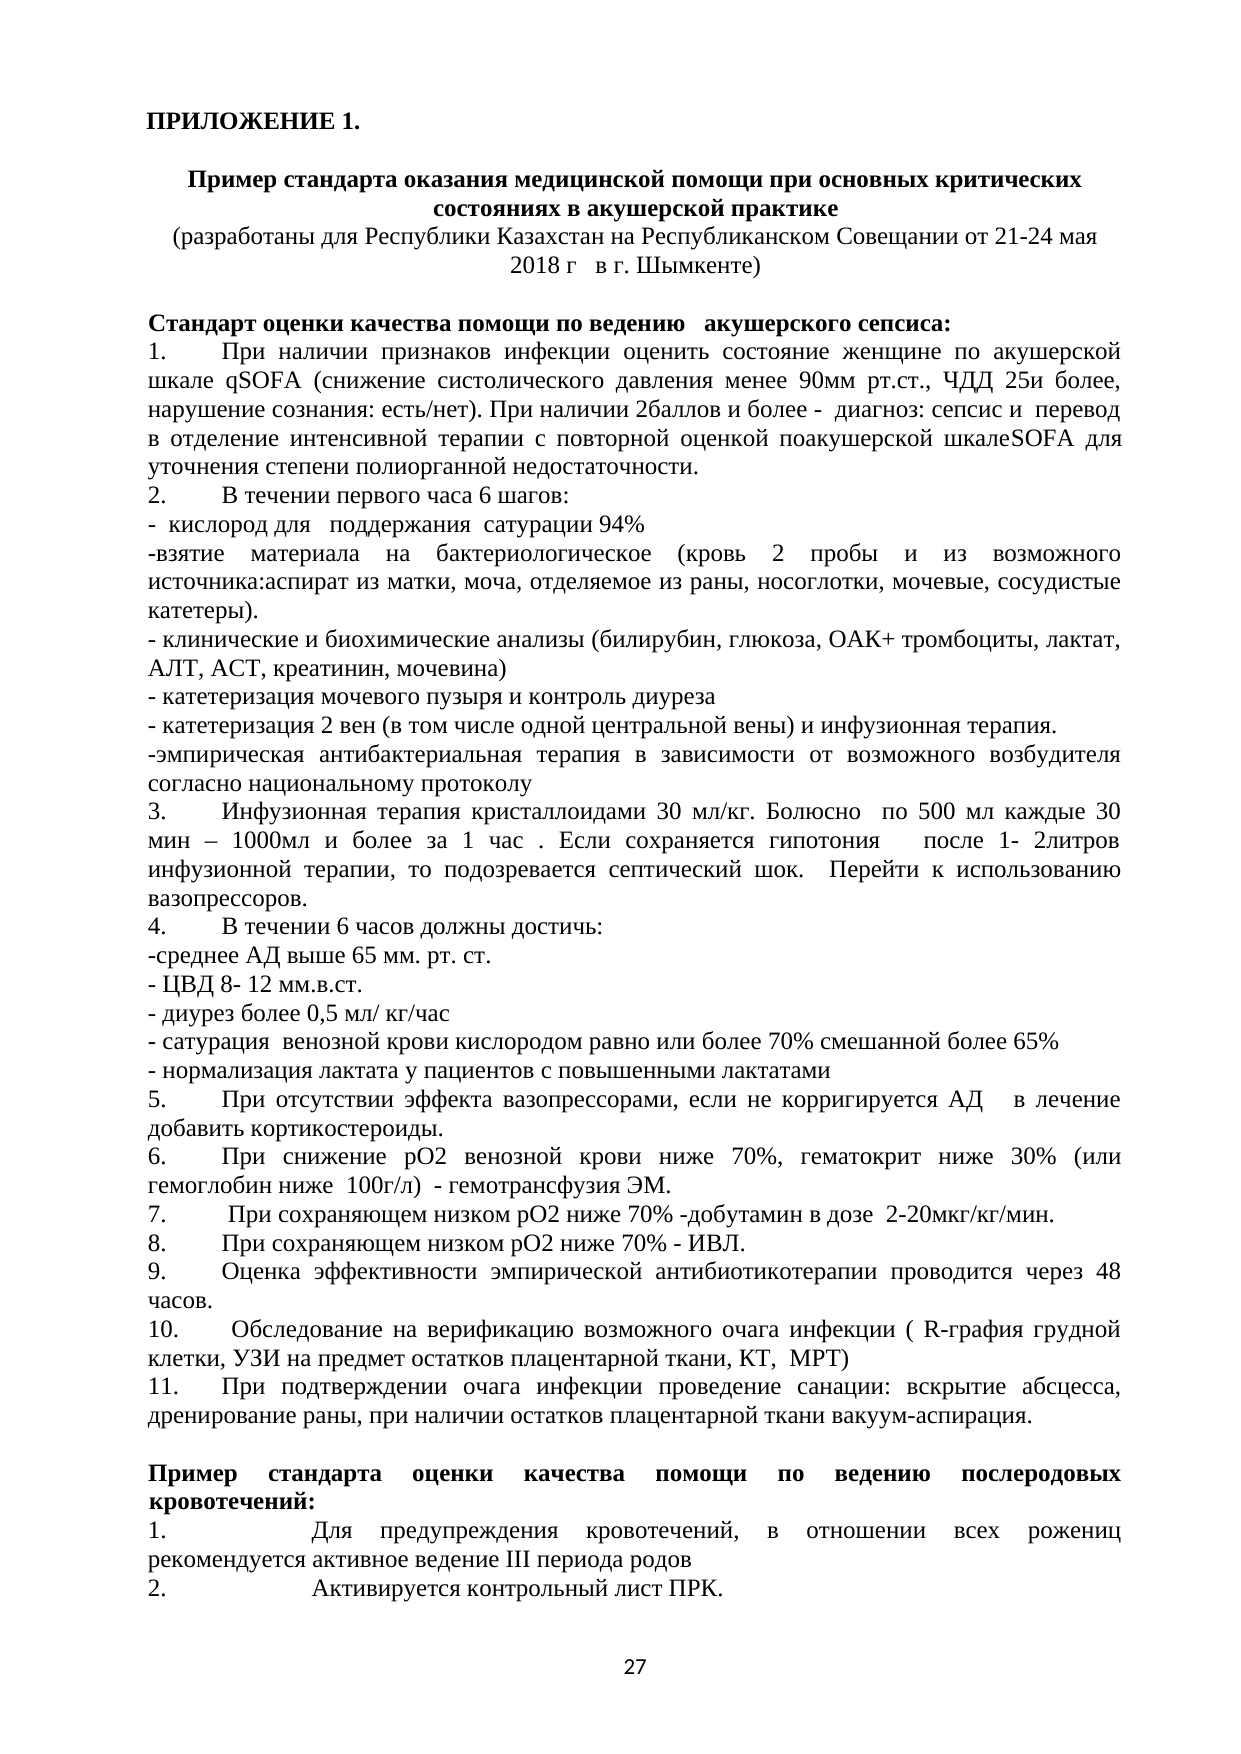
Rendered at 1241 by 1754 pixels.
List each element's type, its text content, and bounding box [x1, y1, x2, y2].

list Обследование на верификацию возможного очага инфекции ( R-графия грудной клетки, УЗИ на предмет остатков плацентарной ткани, КТ, МРТ) [148, 1314, 1122, 1371]
list В течении первого часа 6 шагов: [148, 480, 1122, 509]
list - нормализация лактата у пациентов с повышенными лактатами [148, 1055, 1122, 1084]
list - катетеризация мочевого пузыря и контроль диуреза [148, 681, 1122, 710]
subtitle Стандарт оценки качества помощи по ведению акушерского сепсиса: [148, 308, 1122, 336]
list - кислород для поддержания сатурации 94% [148, 509, 1122, 538]
list -взятие материала на бактериологическое (кровь 2 пробы и из возможного источника:аспират из матки, моча, отделяемое из раны, носоглотки, мочевые, сосудистые катетеры). [148, 538, 1122, 624]
list Оценка эффективности эмпирической антибиотикотерапии проводится через 48 часов. [148, 1256, 1122, 1314]
list - ЦВД 8- 12 мм.в.ст. [148, 969, 1122, 998]
subtitle Пример стандарта оценки качества помощи по ведению послеродовых кровотечений: [148, 1458, 1122, 1515]
list Инфузионная терапия кристаллоидами 30 мл/кг. Болюсно по 500 мл каждые 30 мин – 1000мл и более за 1 час . Если сохраняется гипотония после 1- 2литров инфузионной терапии, то подозревается септический шок. Перейти к использованию вазопрессоров. [148, 796, 1122, 911]
list При отсутствии эффекта вазопрессорами, если не корригируется АД в лечение добавить кортикостероиды. [148, 1084, 1122, 1141]
subtitle ПРИЛОЖЕНИЕ 1. [146, 106, 1122, 135]
list - катетеризация 2 вен (в том числе одной центральной вены) и инфузионная терапия. [148, 710, 1122, 739]
list -эмпирическая антибактериальная терапия в зависимости от возможного возбудителя согласно национальному протоколу [148, 739, 1122, 796]
list При снижение рО2 венозной крови ниже 70%, гематокрит ниже 30% (или гемоглобин ниже 100г/л) - гемотрансфузия ЭМ. [148, 1141, 1122, 1199]
list -среднее АД выше 65 мм. рт. ст. [148, 940, 1122, 969]
list При подтверждении очага инфекции проведение санации: вскрытие абсцесса, дренирование раны, при наличии остатков плацентарной ткани вакуум-аспирация. [148, 1371, 1122, 1429]
list - диурез более 0,5 мл/ кг/час [148, 998, 1122, 1026]
subtitle (разработаны для Республики Казахстан на Республиканском Совещании от 21-24 мая 2018 г в г. Шымкенте) [148, 221, 1122, 279]
list При сохраняющем низком рО2 ниже 70% - ИВЛ. [148, 1228, 1122, 1256]
list В течении 6 часов должны достичь: [148, 911, 1122, 940]
subtitle Пример стандарта оказания медицинской помощи при основных критических состояниях в акушерской практике [148, 164, 1122, 221]
list Активируется контрольный лист ПРК. [148, 1573, 1122, 1601]
list - клинические и биохимические анализы (билирубин, глюкоза, ОАК+ тромбоциты, лактат, АЛТ, АСТ, креатинин, мочевина) [148, 624, 1122, 681]
list При сохраняющем низком рО2 ниже 70% -добутамин в дозе 2-20мкг/кг/мин. [148, 1199, 1122, 1228]
list - сатурация венозной крови кислородом равно или более 70% смешанной более 65% [148, 1026, 1122, 1055]
list Для предупреждения кровотечений, в отношении всех рожениц рекомендуется активное ведение III периода родов [148, 1515, 1122, 1573]
list При наличии признаков инфекции оценить состояние женщине по акушерской шкале qSOFA (снижение систолического давления менее 90мм рт.ст., ЧДД 25и более, нарушение сознания: есть/нет). При наличии 2баллов и более - диагноз: сепсис и перевод в отделение интенсивной терапии с повторной оценкой поакушерской шкалеSOFA для уточнения степени полиорганной недостаточности. [148, 336, 1122, 480]
